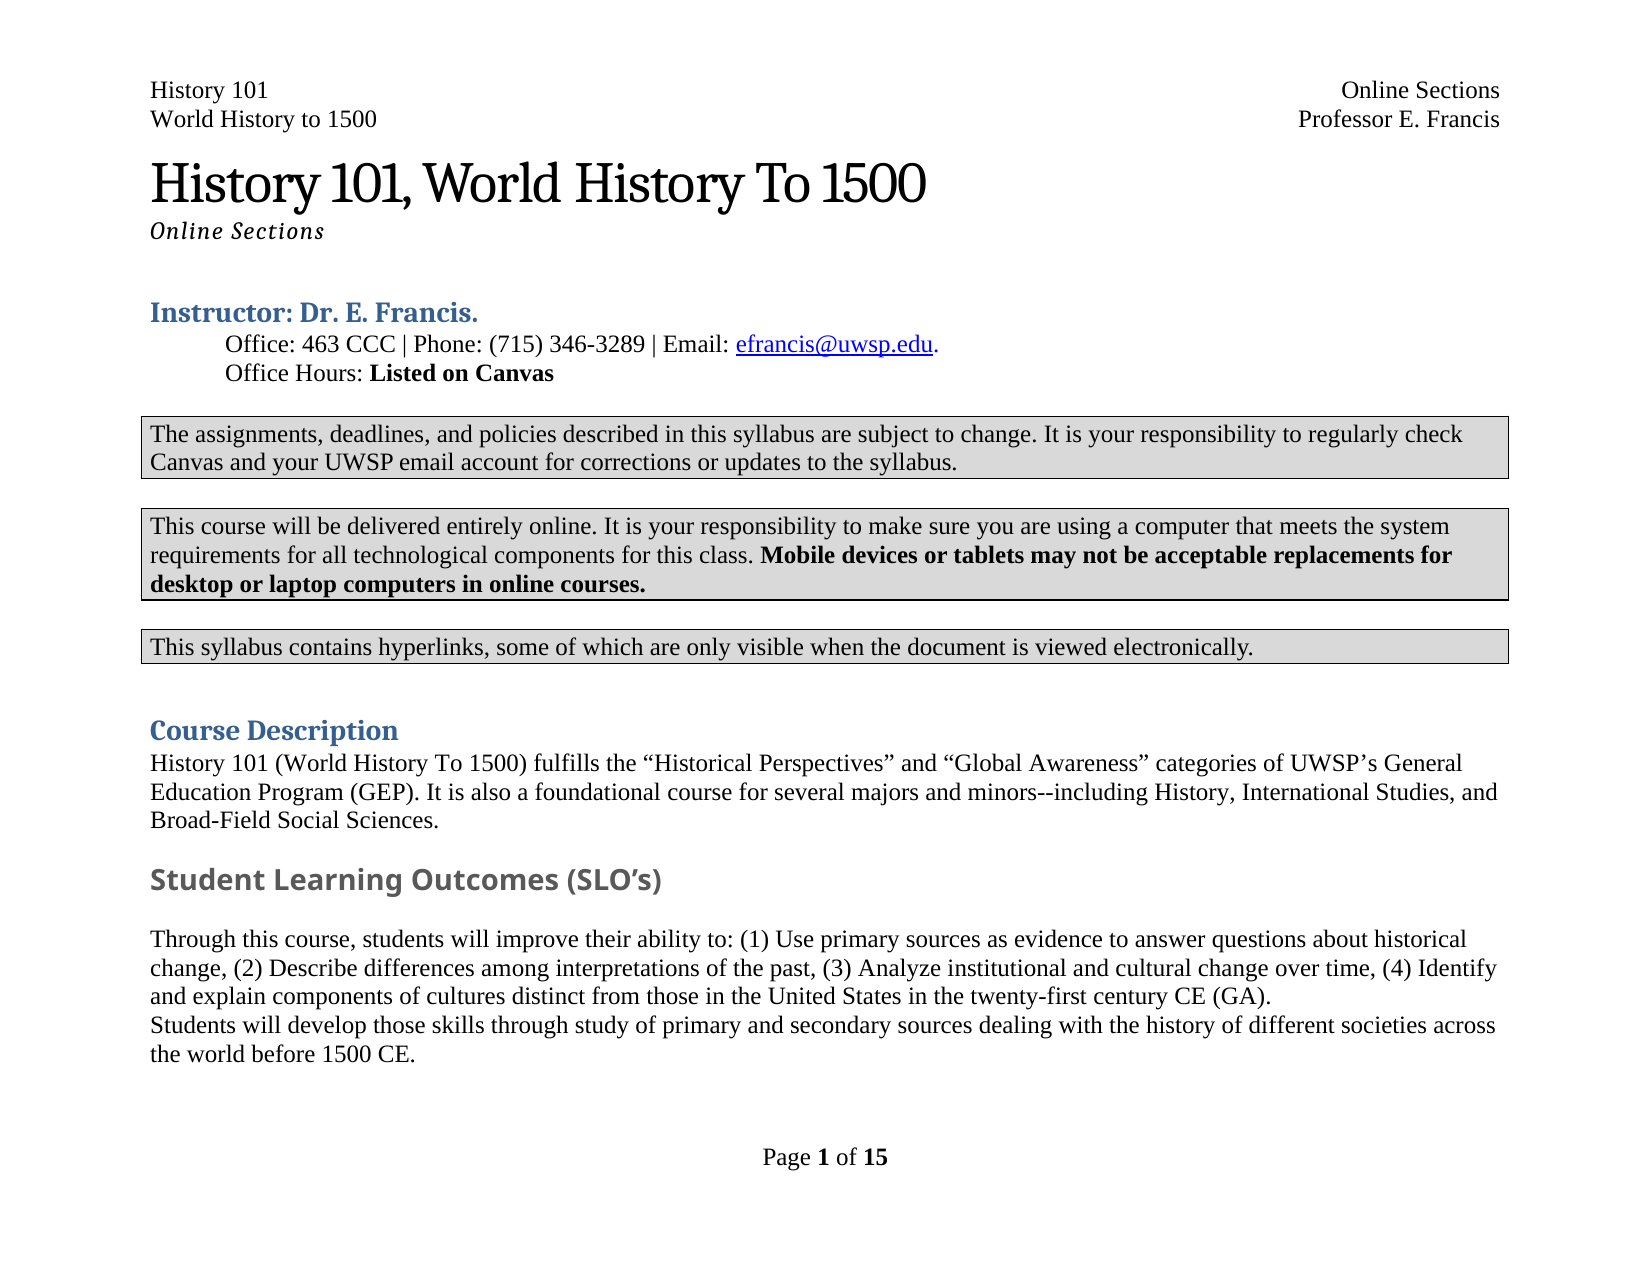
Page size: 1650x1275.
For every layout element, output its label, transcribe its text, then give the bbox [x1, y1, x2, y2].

text Students will develop those skills through study of primary and secondary sources dealing with the history of different societies across the world before 1500 CE. [150, 1010, 1500, 1068]
text This syllabus contains hyperlinks, some of which are only visible when the document is viewed electronically. [142, 630, 1508, 663]
text History 101 (World History To 1500) fulfills the “Historical Perspectives” and “Global Awareness” categories of UWSP’s General Education Program (GEP). It is also a foundational course for several majors and minors--including History, International Studies, and Broad-Field Social Sciences. [150, 748, 1500, 834]
text This course will be delivered entirely online. It is your responsibility to make sure you are using a computer that meets the system requirements for all technological components for this class. Mobile devices or tablets may not be acceptable replacements for desktop or laptop computers in online courses. [142, 509, 1508, 599]
subtitle Online Sections [150, 217, 1500, 246]
subtitle Student Learning Outcomes (SLO’s) [150, 859, 1500, 899]
title History 101, World History To 1500 [150, 150, 1500, 217]
text The assignments, deadlines, and policies described in this syllabus are subject to change. It is your responsibility to regularly check Canvas and your UWSP email account for corrections or updates to the syllabus. [142, 417, 1508, 478]
text Office: 463 CCC | Phone: (715) 346-3289 | Email: efrancis@uwsp.edu. Office Hours: Listed on Canvas [225, 329, 1500, 387]
text Through this course, students will improve their ability to: (1) Use primary sources as evidence to answer questions about historical change, (2) Describe differences among interpretations of the past, (3) Analyze institutional and cultural change over time, (4) Identify and explain components of cultures distinct from those in the United States in the twenty-first century CE (GA). [150, 924, 1500, 1010]
subtitle Instructor: Dr. E. Francis. [150, 296, 1500, 329]
subtitle Course Description [150, 714, 1500, 748]
